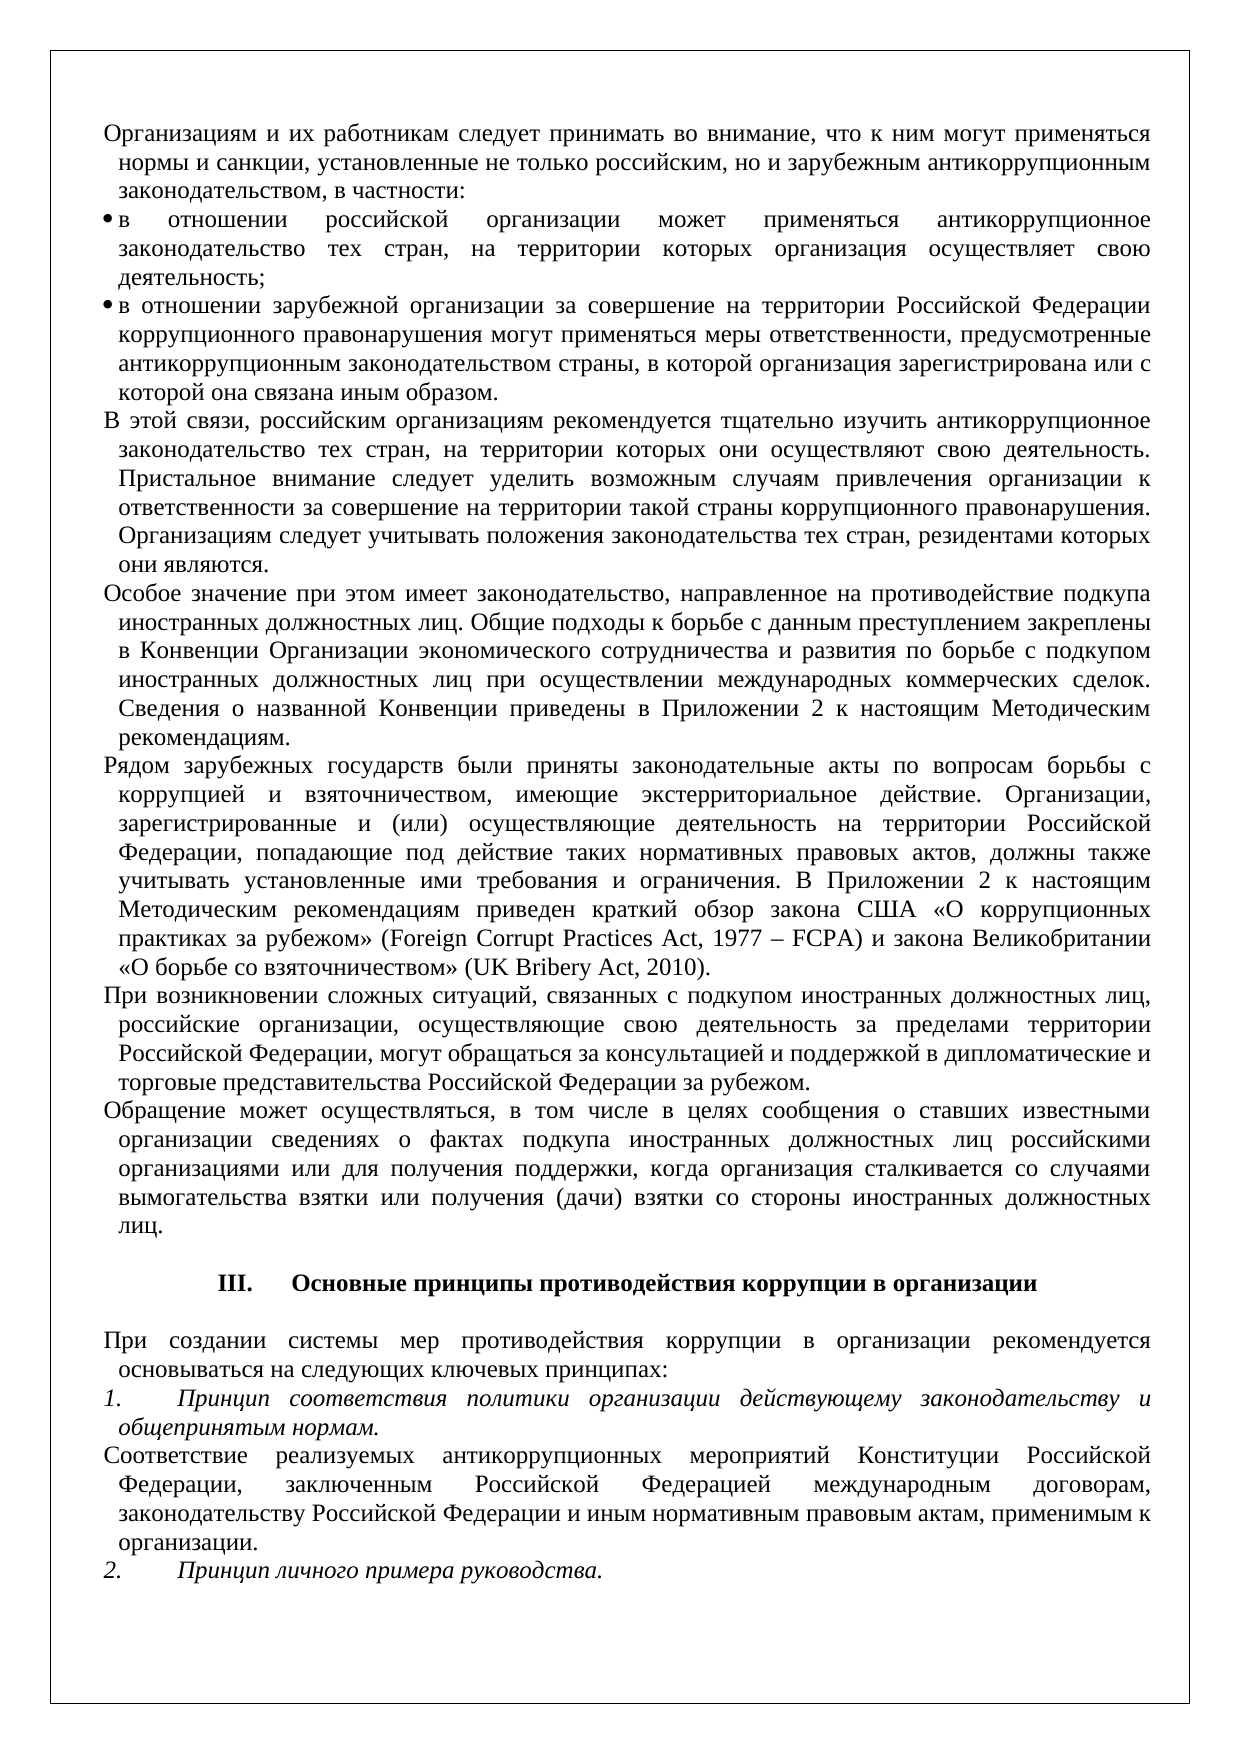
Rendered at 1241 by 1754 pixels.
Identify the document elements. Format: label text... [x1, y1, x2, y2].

text Обращение может осуществляться, в том числе в целях сообщения о ставших известными организации сведениях о фактах подкупа иностранных должностных лиц российскими организациями или для получения поддержки, когда организация сталкивается со случаями вымогательства взятки или получения (дачи) взятки со стороны иностранных должностных лиц. [103, 1096, 1152, 1239]
text Особое значение при этом имеет законодательство, направленное на противодействие подкупа иностранных должностных лиц. Общие подходы к борьбе с данным преступлением закреплены в Конвенции Организации экономического сотрудничества и развития по борьбе с подкупом иностранных должностных лиц при осуществлении международных коммерческих сделок. Сведения о названной Конвенции приведены в Приложении 2 к настоящим Методическим рекомендациям. [103, 578, 1152, 751]
text Организациям и их работникам следует принимать во внимание, что к ним могут применяться нормы и санкции, установленные не только российским, но и зарубежным антикоррупционным законодательством, в частности: [103, 118, 1152, 204]
list в отношении российской организации может применяться антикоррупционное законодательство тех стран, на территории которых организация осуществляет свою деятельность; [103, 204, 1152, 291]
list Принцип соответствия политики организации действующему законодательству и общепринятым нормам. [103, 1383, 1152, 1441]
list Принцип личного примера руководства. [103, 1556, 1152, 1584]
text При создании системы мер противодействия коррупции в организации рекомендуется основываться на следующих ключевых принципах: [103, 1326, 1152, 1383]
subtitle Основные принципы противодействия коррупции в организации [103, 1268, 1152, 1297]
text В этой связи, российским организациям рекомендуется тщательно изучить антикоррупционное законодательство тех стран, на территории которых они осуществляют свою деятельность. Пристальное внимание следует уделить возможным случаям привлечения организации к ответственности за совершение на территории такой страны коррупционного правонарушения. Организациям следует учитывать положения законодательства тех стран, резидентами которых они являются. [103, 406, 1152, 578]
text Соответствие реализуемых антикоррупционных мероприятий Конституции Российской Федерации, заключенным Российской Федерацией международным договорам, законодательству Российской Федерации и иным нормативным правовым актам, применимым к организации. [103, 1441, 1152, 1556]
text Рядом зарубежных государств были приняты законодательные акты по вопросам борьбы с коррупцией и взяточничеством, имеющие экстерриториальное действие. Организации, зарегистрированные и (или) осуществляющие деятельность на территории Российской Федерации, попадающие под действие таких нормативных правовых актов, должны также учитывать установленные ими требования и ограничения. В Приложении 2 к настоящим Методическим рекомендациям приведен краткий обзор закона США «О коррупционных практиках за рубежом» (Foreign Corrupt Practices Act, 1977 – FCPA) и закона Великобритании «О борьбе со взяточничеством» (UK Bribery Act, 2010). [103, 751, 1152, 981]
text При возникновении сложных ситуаций, связанных с подкупом иностранных должностных лиц, российские организации, осуществляющие свою деятельность за пределами территории Российской Федерации, могут обращаться за консультацией и поддержкой в дипломатические и торговые представительства Российской Федерации за рубежом. [103, 981, 1152, 1096]
list в отношении зарубежной организации за совершение на территории Российской Федерации коррупционного правонарушения могут применяться меры ответственности, предусмотренные антикоррупционным законодательством страны, в которой организация зарегистрирована или с которой она связана иным образом. [103, 291, 1152, 406]
